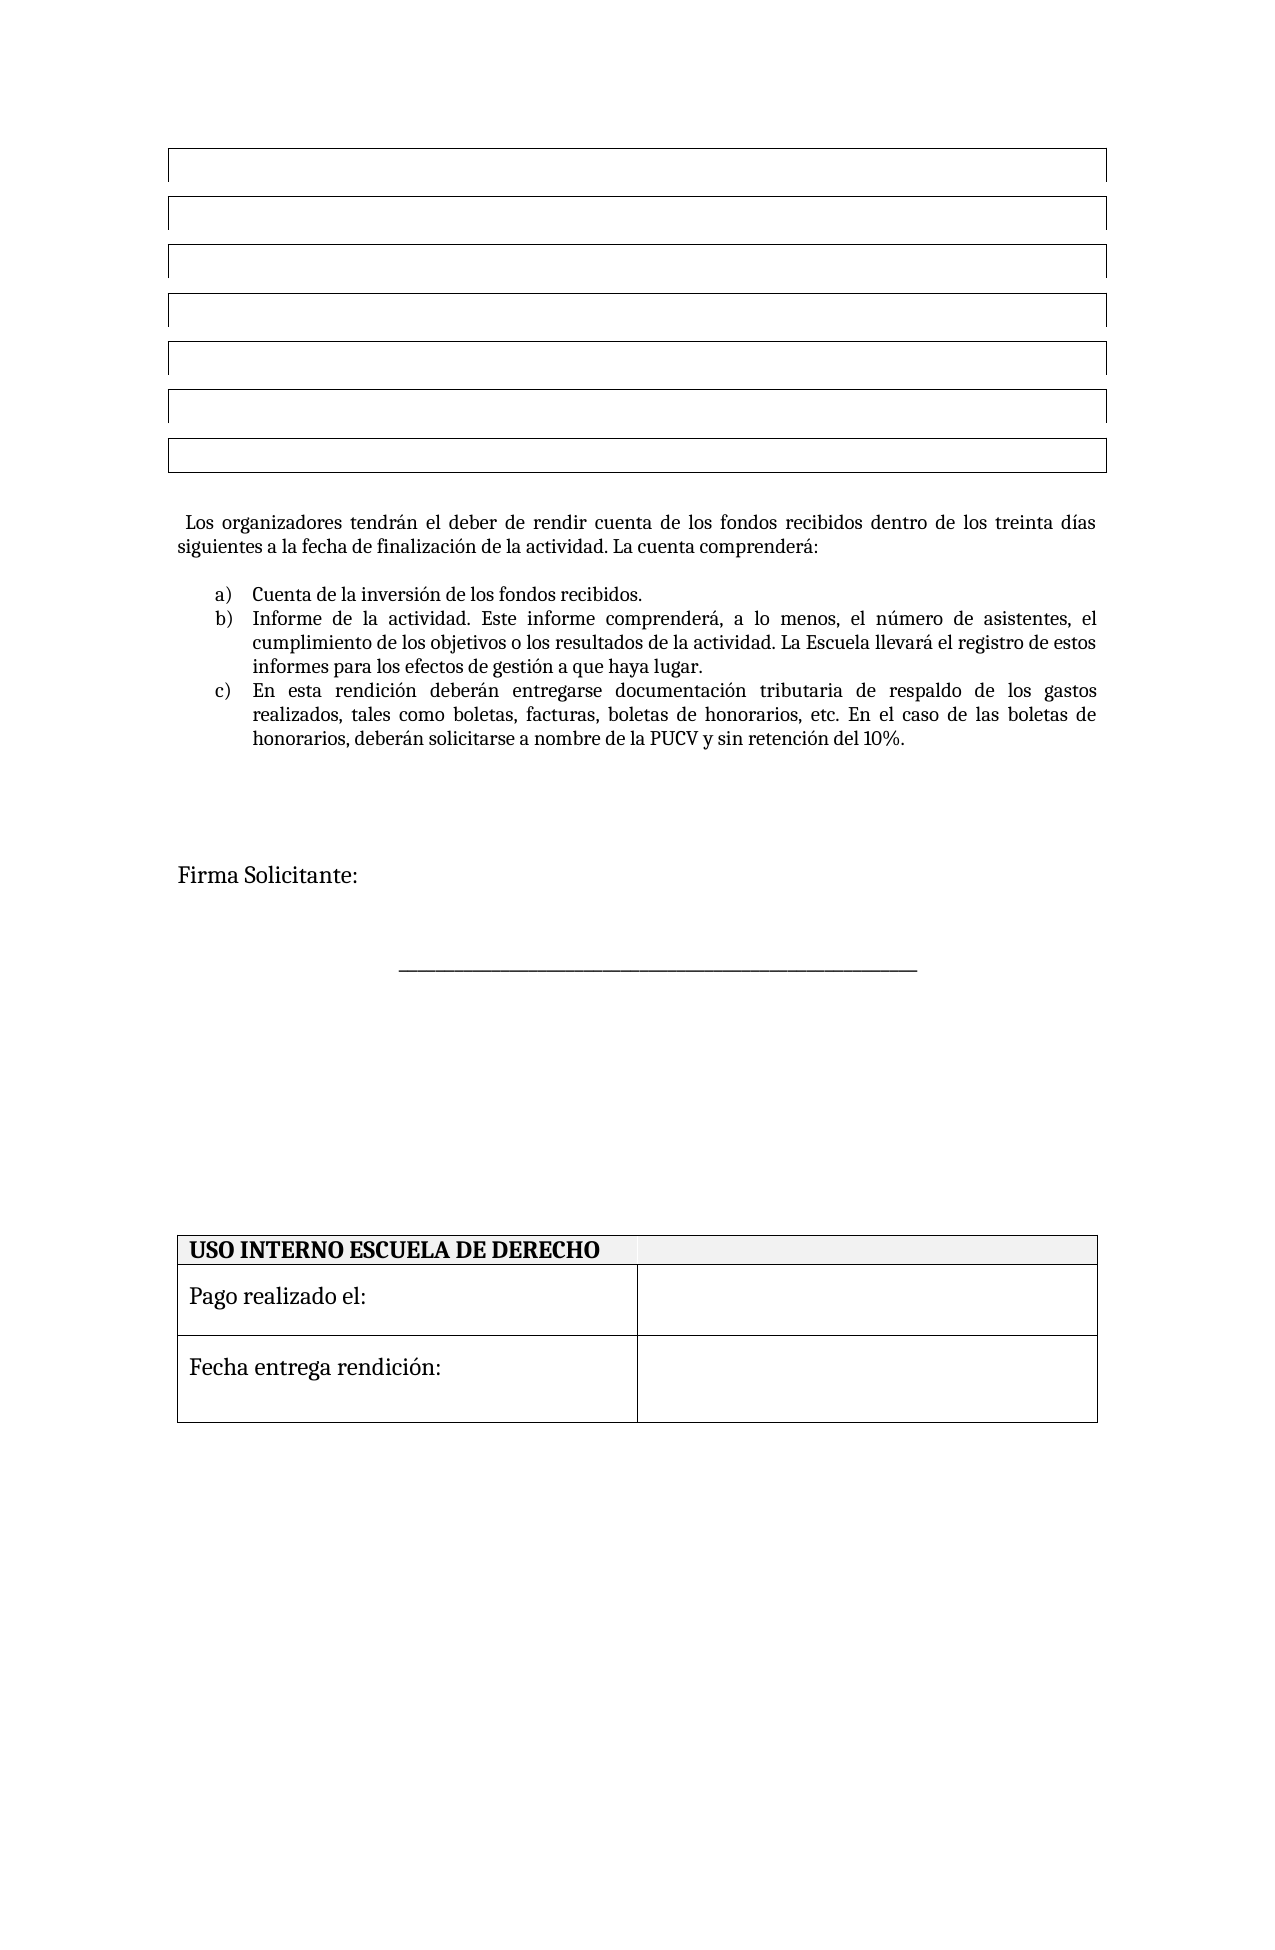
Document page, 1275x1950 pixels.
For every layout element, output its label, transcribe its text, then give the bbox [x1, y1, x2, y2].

text Firma Solicitante: [177, 861, 1098, 889]
text ________________________________________________________ [398, 947, 1098, 976]
table_cell [638, 1265, 1097, 1335]
table_cell Pago realizado el: [178, 1265, 637, 1335]
text Los organizadores tendrán el deber de rendir cuenta de los fondos recibidos dentro de los treinta días siguientes a la fecha de finalización de la actividad. La cuenta comprenderá: [177, 511, 1098, 559]
list Informe de la actividad. Este informe comprenderá, a lo menos, el número de asistentes, el cumplimiento de los objetivos o los resultados de la actividad. La Escuela llevará el registro de estos informes para los efectos de gestión a que haya lugar. [215, 607, 1098, 679]
table_cell [638, 1336, 1097, 1422]
table_cell Fecha entrega rendición: [178, 1336, 637, 1422]
table_header USO INTERNO ESCUELA DE DERECHO [178, 1236, 637, 1264]
list En esta rendición deberán entregarse documentación tributaria de respaldo de los gastos realizados, tales como boletas, facturas, boletas de honorarios, etc. En el caso de las boletas de honorarios, deberán solicitarse a nombre de la PUCV y sin retención del 10%. [215, 679, 1098, 751]
table_header [638, 1236, 1097, 1264]
list Cuenta de la inversión de los fondos recibidos. [215, 583, 1098, 607]
